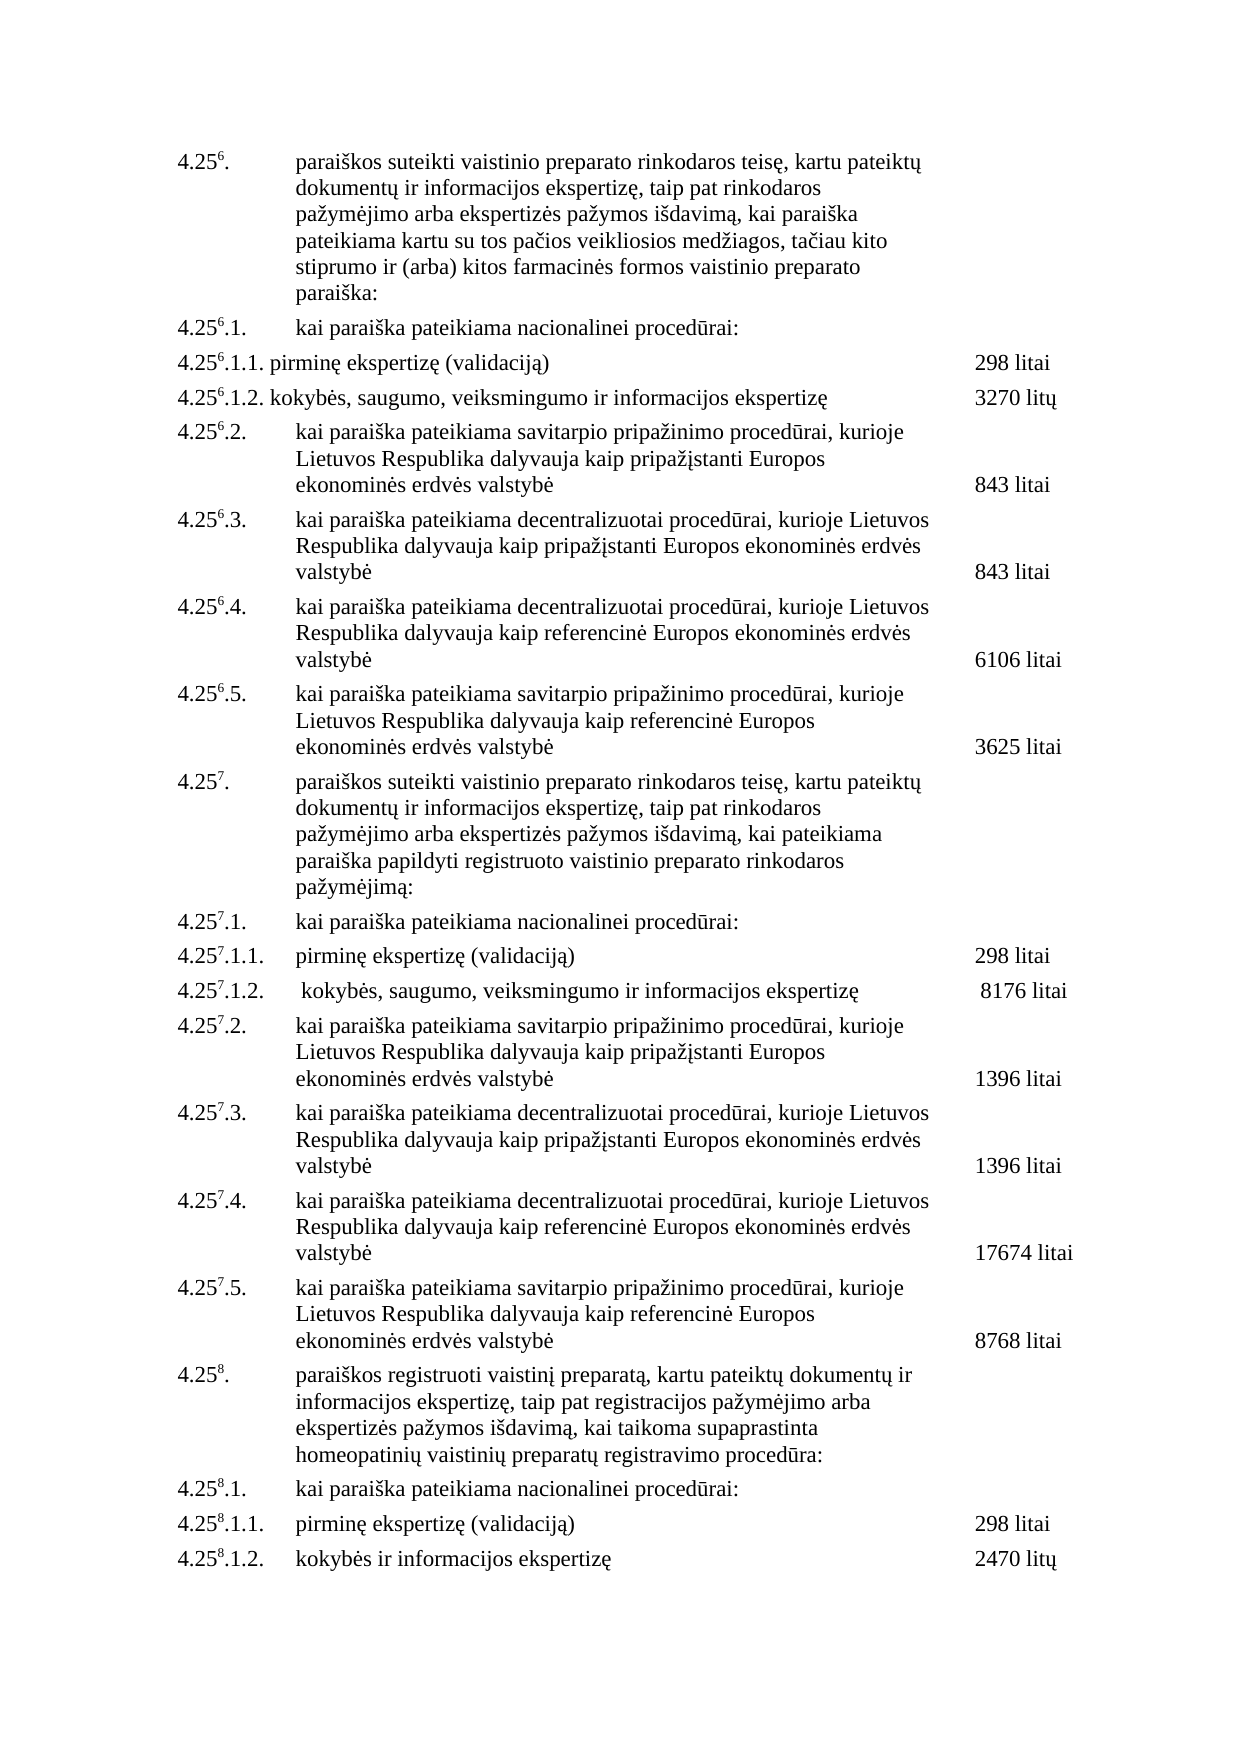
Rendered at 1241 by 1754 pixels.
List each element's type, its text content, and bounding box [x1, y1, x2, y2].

text 4.256.4. kai paraiška pateikiama decentralizuotai procedūrai, kurioje Lietuvos Respublika dalyvauja kaip referencinė Europos ekonominės erdvės valstybė 6106 litai [177, 593, 930, 672]
text 4.256.1. kai paraiška pateikiama nacionalinei procedūrai: [177, 314, 930, 341]
text 4.256.1.1. pirminę ekspertizę (validaciją) 298 litai [177, 349, 930, 375]
text 4.258.1. kai paraiška pateikiama nacionalinei procedūrai: [177, 1475, 930, 1502]
text 4.256.5. kai paraiška pateikiama savitarpio pripažinimo procedūrai, kurioje Lietuvos Respublika dalyvauja kaip referencinė Europos ekonominės erdvės valstybė 3625 litai [177, 680, 930, 759]
text 4.257.4. kai paraiška pateikiama decentralizuotai procedūrai, kurioje Lietuvos Respublika dalyvauja kaip referencinė Europos ekonominės erdvės valstybė 17674 litai [177, 1187, 930, 1266]
text 4.257.2. kai paraiška pateikiama savitarpio pripažinimo procedūrai, kurioje Lietuvos Respublika dalyvauja kaip pripažįstanti Europos ekonominės erdvės valstybė 1396 litai [177, 1012, 930, 1091]
text 4.258.1.2. kokybės ir informacijos ekspertizę 2470 litų [177, 1545, 930, 1571]
text 4.258.1.1. pirminę ekspertizę (validaciją) 298 litai [177, 1510, 930, 1536]
text 4.257.3. kai paraiška pateikiama decentralizuotai procedūrai, kurioje Lietuvos Respublika dalyvauja kaip pripažįstanti Europos ekonominės erdvės valstybė 1396 litai [177, 1099, 930, 1178]
text 4.256. paraiškos suteikti vaistinio preparato rinkodaros teisę, kartu pateiktų dokumentų ir informacijos ekspertizę, taip pat rinkodaros pažymėjimo arba ekspertizės pažymos išdavimą, kai paraiška pateikiama kartu su tos pačios veikliosios medžiagos, tačiau kito stiprumo ir (arba) kitos farmacinės formos vaistinio preparato paraiška: [177, 148, 930, 306]
text 4.257.1.2. kokybės, saugumo, veiksmingumo ir informacijos ekspertizę 8176 litai [177, 977, 930, 1004]
text 4.257.1.1. pirminę ekspertizę (validaciją) 298 litai [177, 943, 930, 969]
text 4.256.2. kai paraiška pateikiama savitarpio pripažinimo procedūrai, kurioje Lietuvos Respublika dalyvauja kaip pripažįstanti Europos ekonominės erdvės valstybė 843 litai [177, 418, 930, 497]
text 4.256.1.2. kokybės, saugumo, veiksmingumo ir informacijos ekspertizę 3270 litų [177, 383, 930, 410]
text 4.256.3. kai paraiška pateikiama decentralizuotai procedūrai, kurioje Lietuvos Respublika dalyvauja kaip pripažįstanti Europos ekonominės erdvės valstybė 843 litai [177, 506, 930, 585]
text 4.257.5. kai paraiška pateikiama savitarpio pripažinimo procedūrai, kurioje Lietuvos Respublika dalyvauja kaip referencinė Europos ekonominės erdvės valstybė 8768 litai [177, 1274, 930, 1353]
text 4.257.1. kai paraiška pateikiama nacionalinei procedūrai: [177, 908, 930, 934]
text 4.258. paraiškos registruoti vaistinį preparatą, kartu pateiktų dokumentų ir informacijos ekspertizę, taip pat registracijos pažymėjimo arba ekspertizės pažymos išdavimą, kai taikoma supaprastinta homeopatinių vaistinių preparatų registravimo procedūra: [177, 1362, 930, 1467]
text 4.257. paraiškos suteikti vaistinio preparato rinkodaros teisę, kartu pateiktų dokumentų ir informacijos ekspertizę, taip pat rinkodaros pažymėjimo arba ekspertizės pažymos išdavimą, kai pateikiama paraiška papildyti registruoto vaistinio preparato rinkodaros pažymėjimą: [177, 768, 930, 899]
